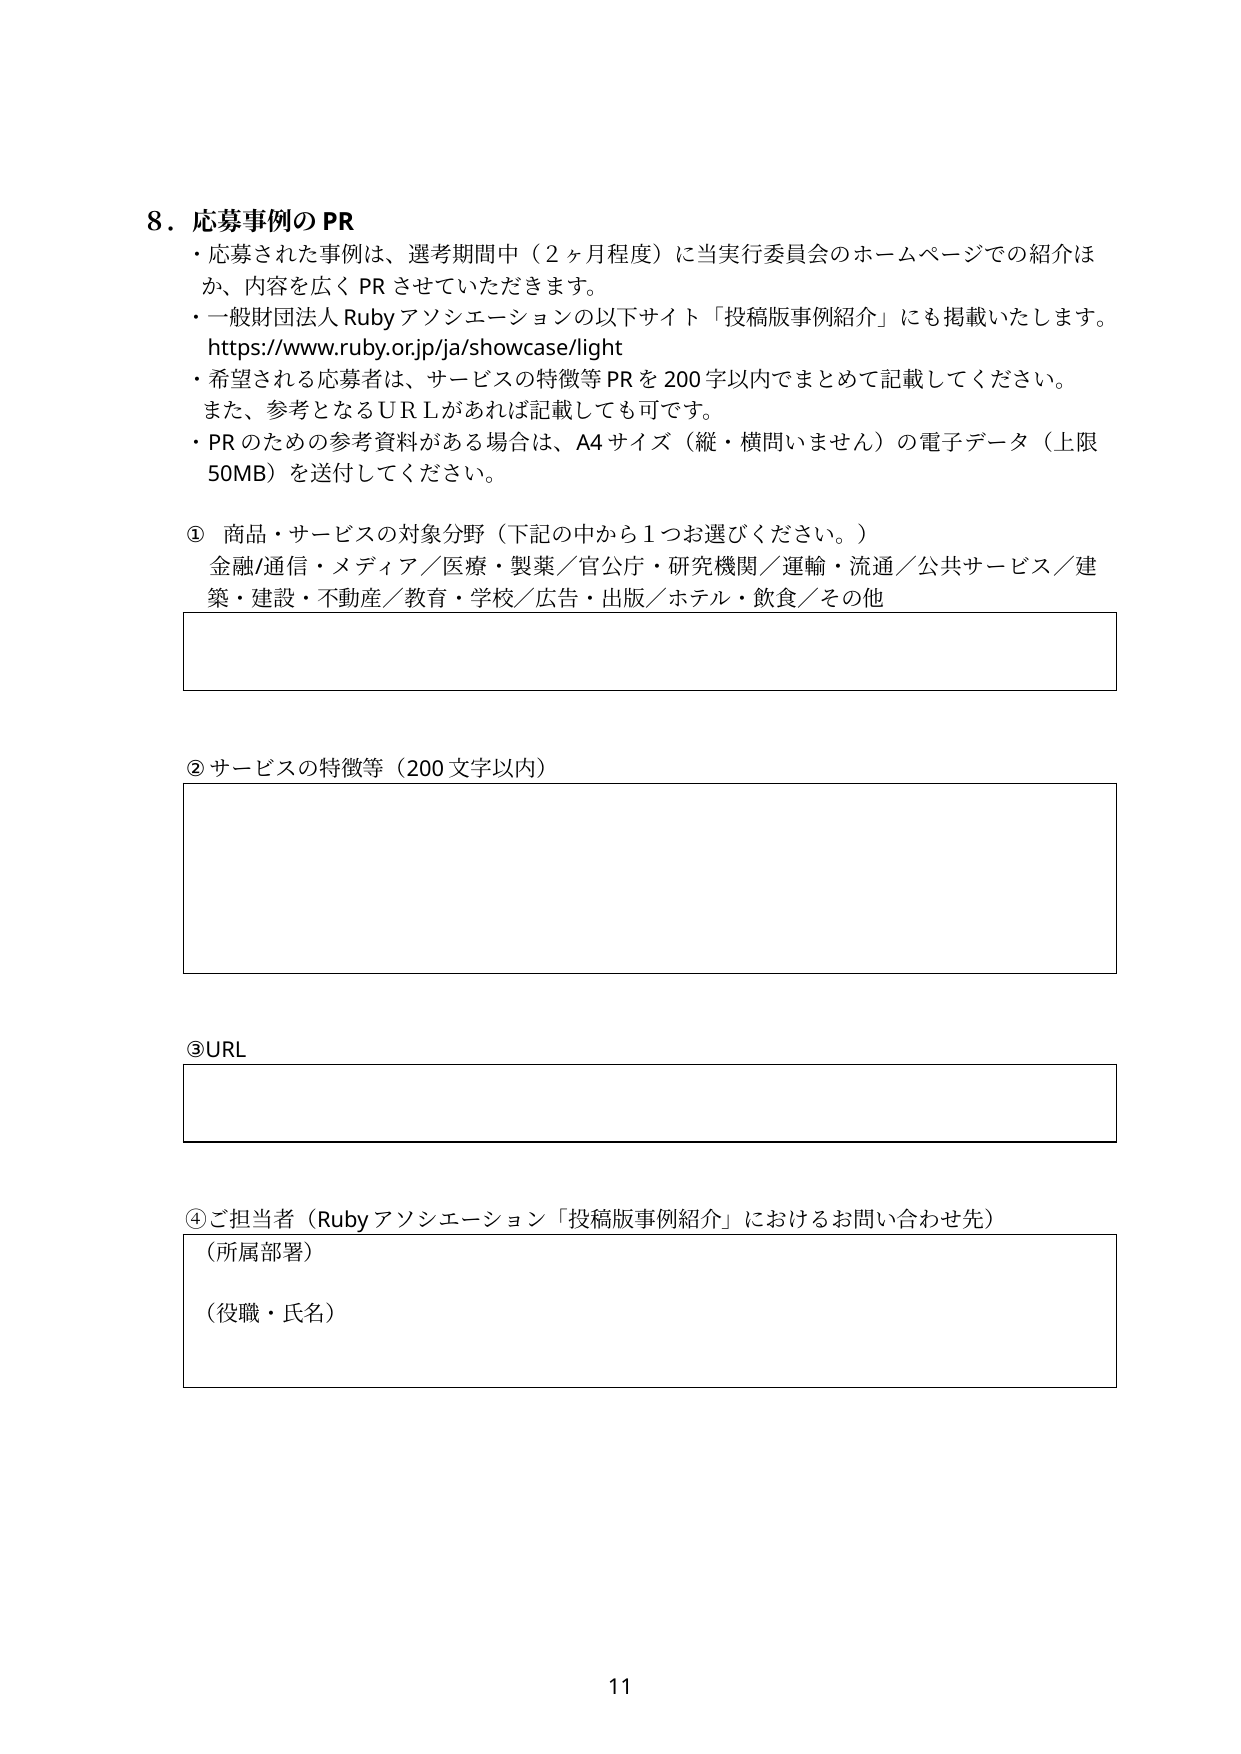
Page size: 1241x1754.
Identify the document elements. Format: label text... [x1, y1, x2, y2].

text ③URL [142, 1034, 1098, 1063]
text ・応募された事例は、選考期間中（２ヶ月程度）に当実行委員会のホームページでの紹介ほか、内容を広くPR させていただきます。 [142, 237, 1098, 300]
text 金融/通信・メディア／医療・製薬／官公庁・研究機関／運輸・流通／公共サービス／建築・建設・不動産／教育・学校／広告・出版／ホテル・飲食／その他 [142, 549, 1098, 612]
text ８．応募事例のPR [142, 201, 1098, 237]
text ・一般財団法人Rubyアソシエーションの以下サイト「投稿版事例紹介」にも掲載いたします。 [142, 300, 1098, 332]
list 商品・サービスの対象分野（下記の中から１つお選びください。） [186, 518, 1098, 549]
table_header [184, 613, 1116, 690]
table_header [184, 784, 1116, 973]
text ②サービスの特徴等（200文字以内） [142, 751, 1098, 782]
text ・PRのための参考資料がある場合は、A4サイズ（縦・横問いません）の電子データ（上限50MB）を送付してください。 [186, 425, 1098, 488]
table_header [184, 1065, 1116, 1141]
text ④ご担当者（Rubyアソシエーション「投稿版事例紹介」におけるお問い合わせ先） [142, 1202, 1098, 1234]
text ・希望される応募者は、サービスの特徴等PRを200字以内でまとめて記載してください。 [186, 362, 1098, 393]
text https://www.ruby.or.jp/ja/showcase/light [142, 332, 1098, 362]
text また、参考となるＵＲＬがあれば記載しても可です。 [201, 393, 1098, 425]
table_header （所属部署） （役職・氏名） [184, 1235, 1116, 1387]
